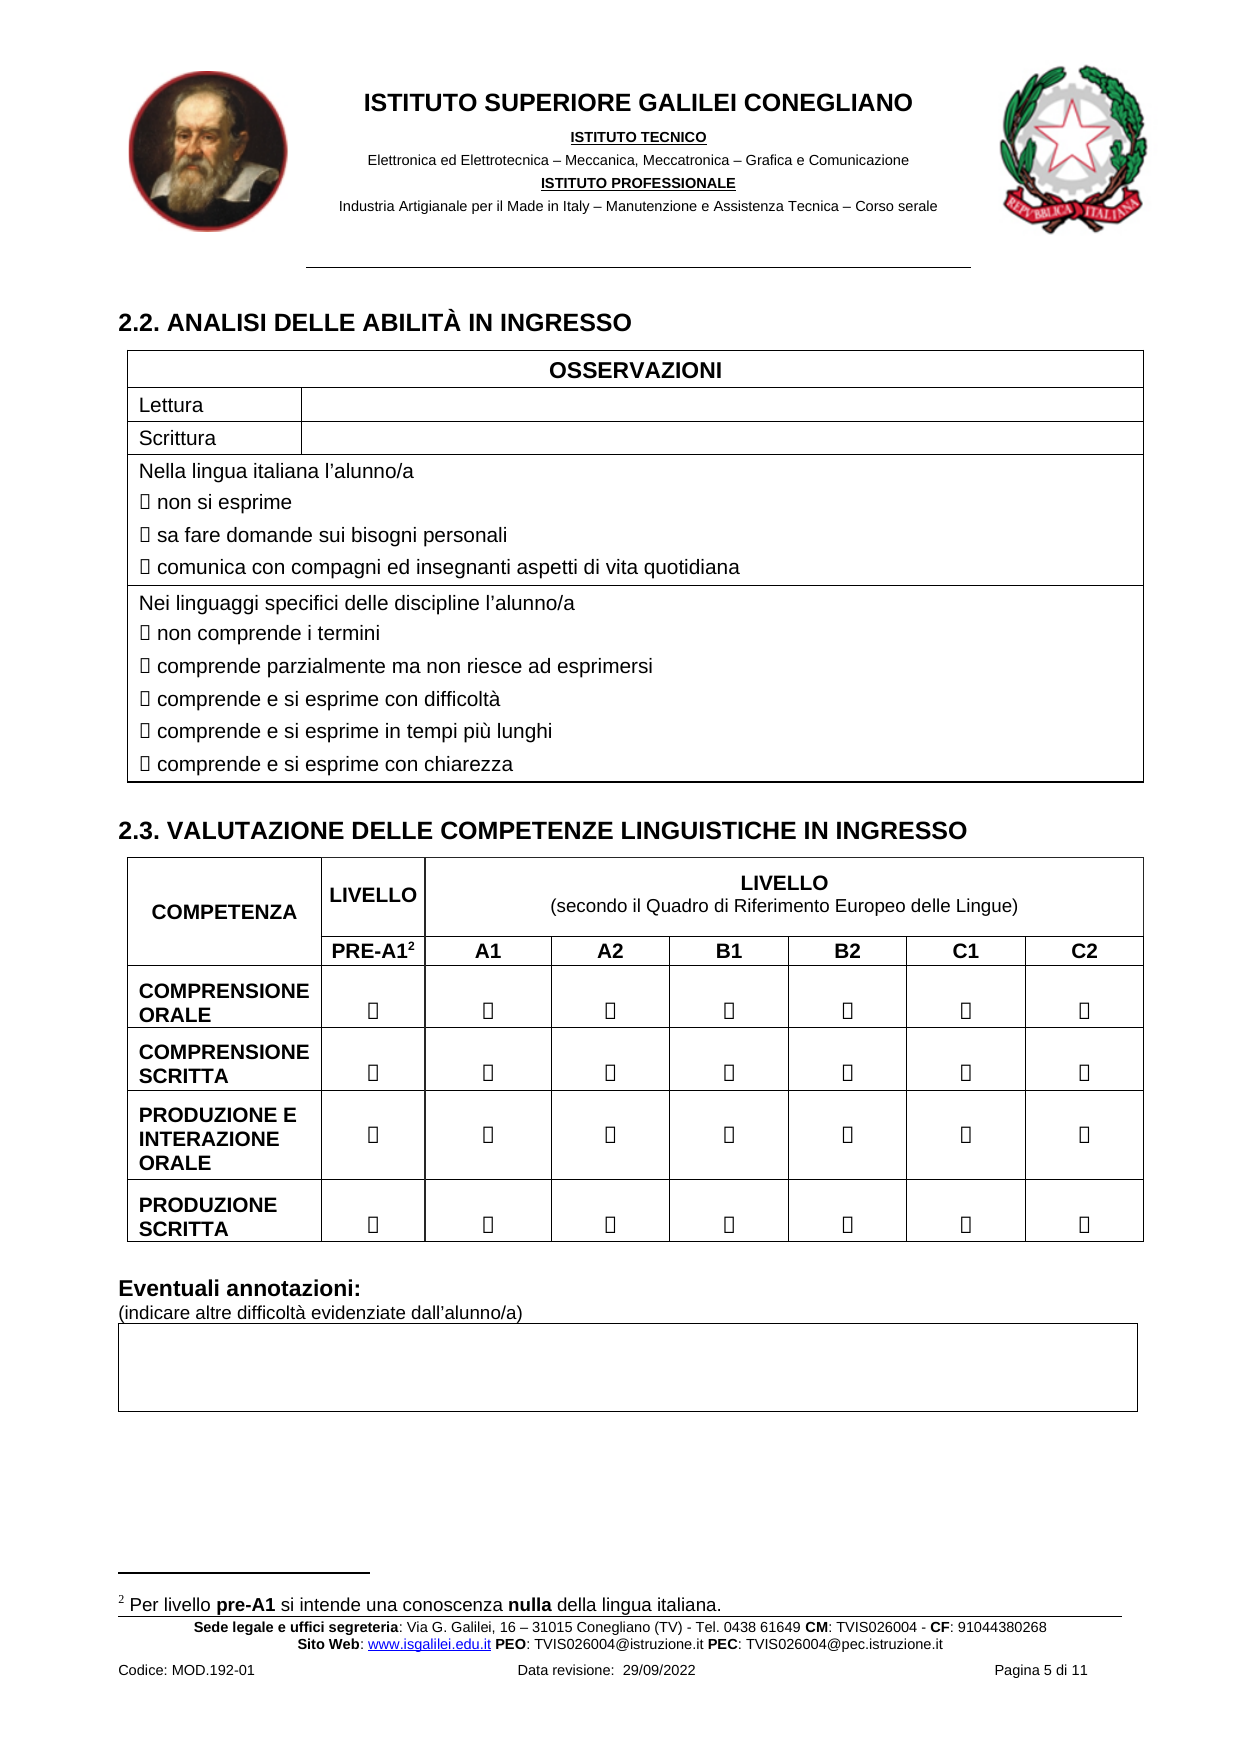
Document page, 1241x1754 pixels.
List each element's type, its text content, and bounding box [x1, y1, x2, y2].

table_cell  [907, 1028, 1025, 1089]
table_cell PRE-A1 [322, 937, 424, 965]
table_cell  [1026, 966, 1143, 1027]
table_cell  [670, 1180, 788, 1241]
table_cell Scrittura [128, 422, 301, 454]
table_cell  [426, 1091, 551, 1179]
table_cell  [789, 966, 906, 1027]
table_cell B1 [670, 937, 788, 965]
table_cell  [670, 1028, 788, 1089]
table_cell  [789, 1180, 906, 1241]
table_cell  [552, 1180, 669, 1241]
table_cell  [552, 1028, 669, 1089]
table_cell  [322, 1091, 424, 1179]
table_cell  [552, 966, 669, 1027]
table_cell  [552, 1091, 669, 1179]
table_cell A2 [552, 937, 669, 965]
table_header [119, 1324, 1137, 1411]
table_cell  [322, 1180, 424, 1241]
table_cell Lettura [128, 388, 301, 421]
table_cell  [670, 966, 788, 1027]
table_cell  [789, 1091, 906, 1179]
table_cell Nei linguaggi specifici delle discipline l’alunno/a  non comprende i termini  comprende parzialmente ma non riesce ad esprimersi  comprende e si esprime con difficoltà  comprende e si esprime in tempi più lunghi  comprende e si esprime con chiarezza [128, 586, 1143, 781]
table_cell  [789, 1028, 906, 1089]
table_header OSSERVAZIONI [128, 351, 1143, 387]
table_cell A1 [426, 937, 551, 965]
table_cell  [322, 1028, 424, 1089]
table_cell  [1026, 1091, 1143, 1179]
table_cell COMPRENSIONE ORALE [128, 966, 321, 1027]
table_header COMPETENZA [128, 858, 321, 965]
text (indicare altre difficoltà evidenziate dall’alunno/a) [118, 1302, 1122, 1323]
table_cell C1 [907, 937, 1025, 965]
text 2.3. VALUTAZIONE DELLE COMPETENZE LINGUISTICHE IN INGRESSO [118, 816, 1122, 845]
table_cell PRODUZIONE E INTERAZIONE ORALE [128, 1091, 321, 1179]
table_cell  [426, 966, 551, 1027]
picture [128, 71, 289, 232]
table_cell  [907, 1091, 1025, 1179]
picture [982, 60, 1168, 243]
table_cell [302, 422, 1143, 454]
table_cell Nella lingua italiana l’alunno/a  non si esprime  sa fare domande sui bisogni personali  comunica con compagni ed insegnanti aspetti di vita quotidiana [128, 455, 1143, 585]
table_cell  [907, 1180, 1025, 1241]
table_cell COMPRENSIONE SCRITTA [128, 1028, 321, 1089]
table_cell  [670, 1091, 788, 1179]
table_cell  [907, 966, 1025, 1027]
table_header LIVELLO (secondo il Quadro di Riferimento Europeo delle Lingue) [426, 858, 1143, 936]
table_cell C2 [1026, 937, 1143, 965]
table_cell  [426, 1180, 551, 1241]
table_cell PRODUZIONE SCRITTA [128, 1180, 321, 1241]
table_header LIVELLO [322, 858, 424, 936]
table_cell [302, 388, 1143, 421]
text 2.2. ANALISI DELLE ABILITà IN INGRESSO [118, 308, 1122, 337]
table_cell  [322, 966, 424, 1027]
table_cell  [1026, 1028, 1143, 1089]
table_cell B2 [789, 937, 906, 965]
table_cell  [1026, 1180, 1143, 1241]
table_cell  [426, 1028, 551, 1089]
text Eventuali annotazioni: [118, 1275, 1122, 1302]
